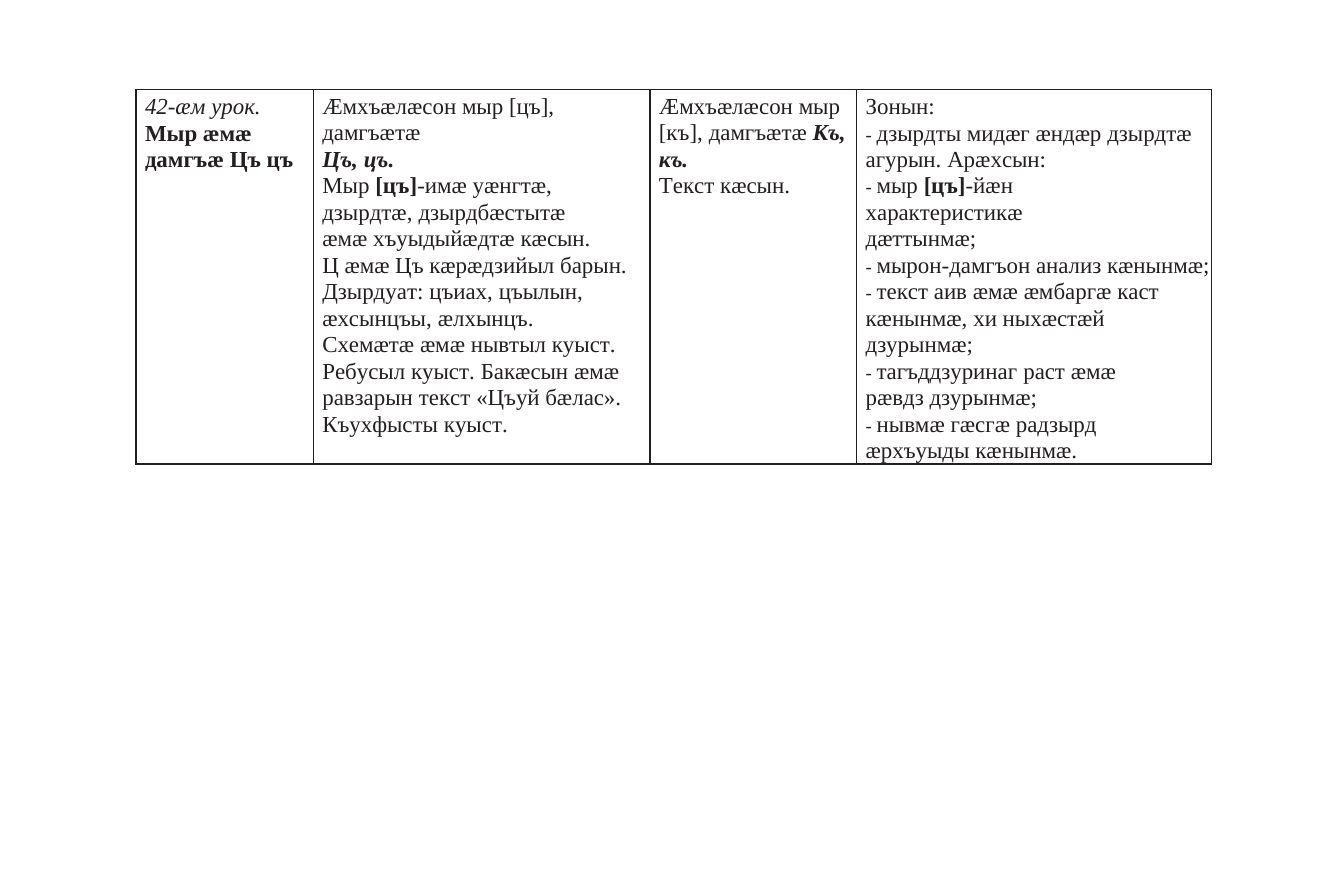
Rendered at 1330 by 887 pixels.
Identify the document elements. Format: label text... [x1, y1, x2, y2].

table_cell Æмхъæлæсон мыр [цъ], дамгъæтæ Цъ, цъ. Мыр [цъ]-имæ уæнгтæ, дзырдтæ, дзырдбæстытæ æмæ хъуыдыйæдтæ кæсын. Ц æмæ Цъ кæрæдзийыл барын. Дзырдуат: цъиах, цъылын, æхсынцъы, æлхынцъ. Схемæтæ æмæ нывтыл куыст. Ребусыл куыст. Бакæсын æмæ равзарын текст «Цъуй бæлас». Къухфысты куыст. [314, 90, 649, 463]
table_cell Зонын: дзырдты мидæг æндæр дзырдтæ агурын. Арæхсын: мыр [цъ]-йæн характеристикæ дæттынмæ; мырон-дамгъон анализ кæнынмæ; текст аив æмæ æмбаргæ каст кæнынмæ, хи ныхæстæй дзурынмæ; тагъддзуринаг раст æмæ рæвдз дзурынмæ; нывмæ гæсгæ радзырд æрхъуыды кæнынмæ. [857, 90, 1211, 463]
table_cell 42-æм урок. Мыр æмæ дамгъæ Цъ цъ [137, 90, 313, 463]
table_cell Æмхъæлæсон мыр [къ], дамгъæтæ Къ, къ. Текст кæсын. [651, 90, 856, 463]
